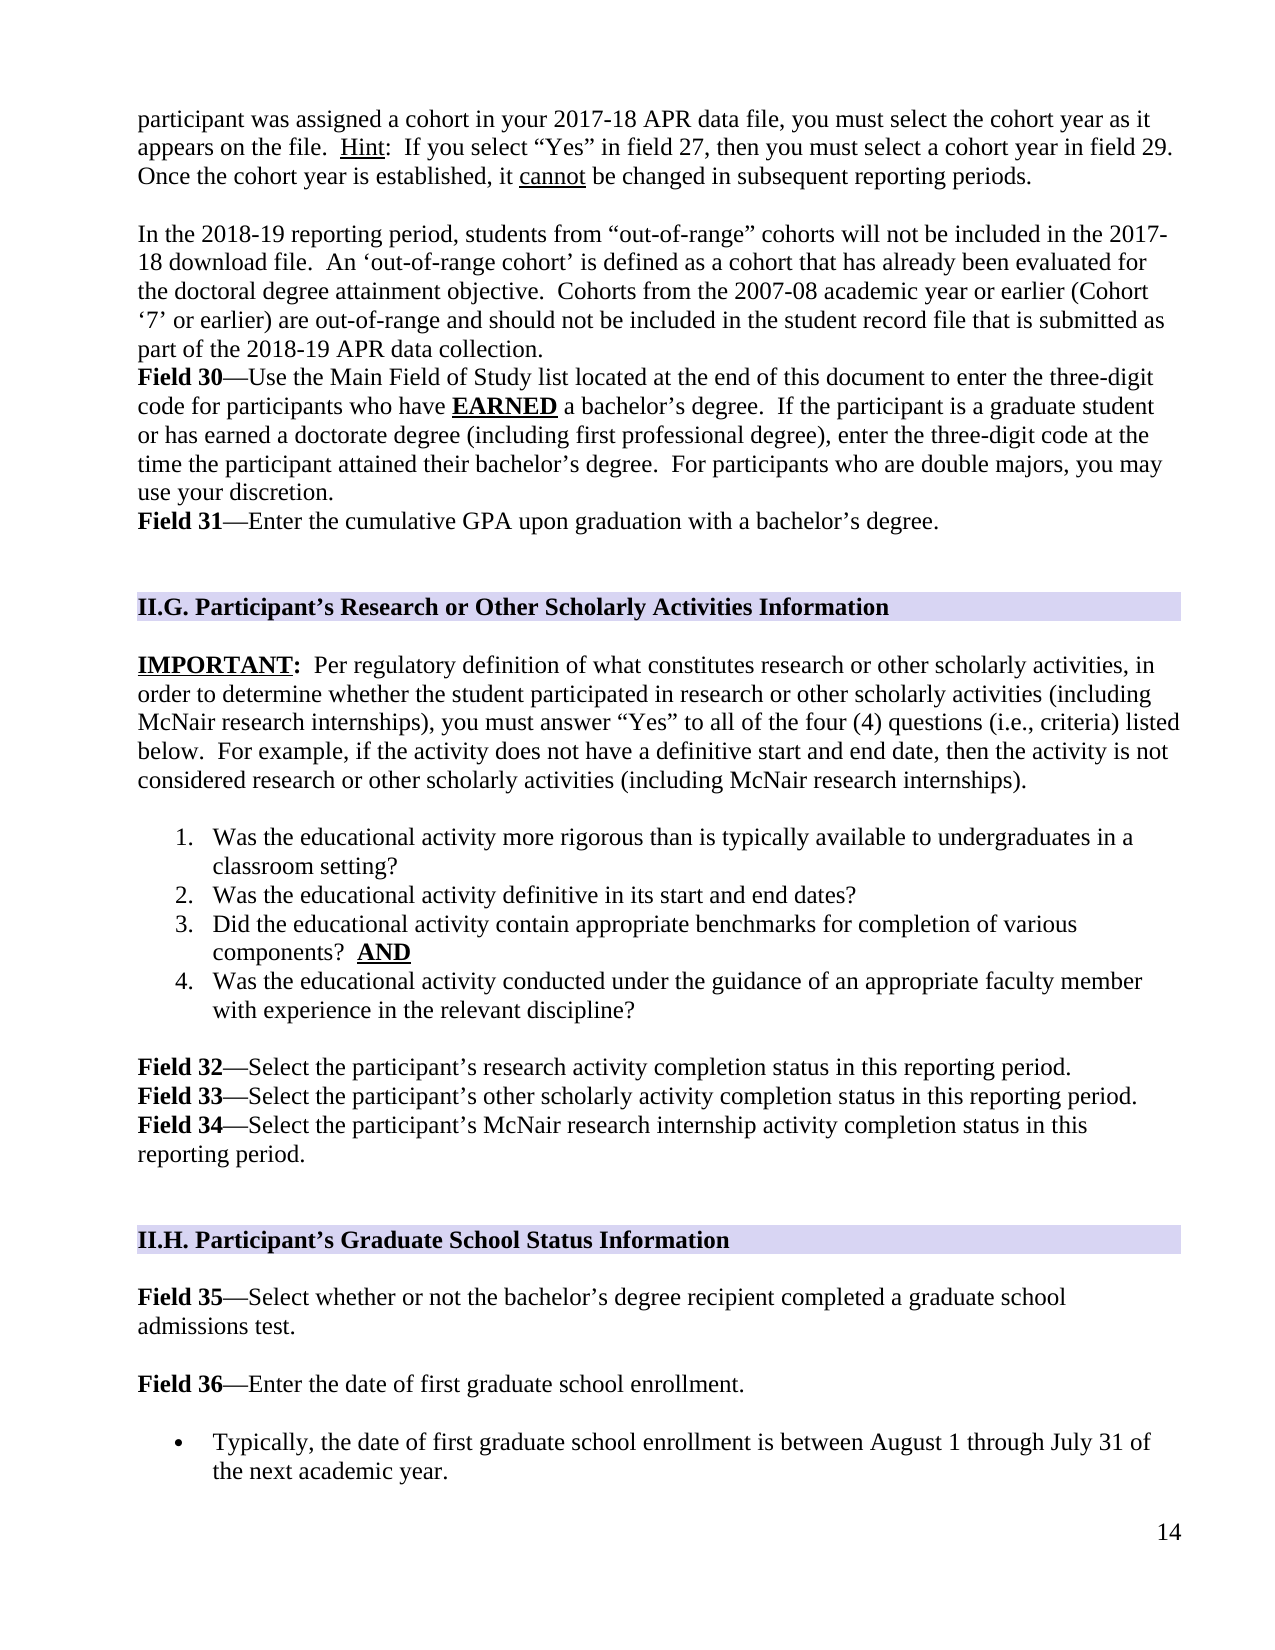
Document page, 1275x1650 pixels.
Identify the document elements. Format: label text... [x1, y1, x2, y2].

text Field 32—Select the participant’s research activity completion status in this reporting period. [137, 1052, 1181, 1081]
text IMPORTANT: Per regulatory definition of what constitutes research or other scholarly activities, in order to determine whether the student participated in research or other scholarly activities (including McNair research internships), you must answer “Yes” to all of the four (4) questions (i.e., criteria) listed below. For example, if the activity does not have a definitive start and end date, then the activity is not considered research or other scholarly activities (including McNair research internships). [137, 650, 1181, 794]
list Was the educational activity more rigorous than is typically available to undergraduates in a classroom setting? [175, 822, 1181, 880]
text Field 36—Enter the date of first graduate school enrollment. [137, 1369, 1181, 1398]
subtitle II.G. Participant’s Research or Other Scholarly Activities Information [137, 592, 1181, 621]
text In the 2018-19 reporting period, students from “out-of-range” cohorts will not be included in the 2017-18 download file. An ‘out-of-range cohort’ is defined as a cohort that has already been evaluated for the doctoral degree attainment objective. Cohorts from the 2007-08 academic year or earlier (Cohort ‘7’ or earlier) are out-of-range and should not be included in the student record file that is submitted as part of the 2018-19 APR data collection. [137, 219, 1181, 362]
text Field 31—Enter the cumulative GPA upon graduation with a bachelor’s degree. [137, 506, 1181, 535]
list Did the educational activity contain appropriate benchmarks for completion of various components? AND [175, 909, 1181, 966]
text Field 34—Select the participant’s McNair research internship activity completion status in this reporting period. [137, 1110, 1181, 1167]
subtitle II.H. Participant’s Graduate School Status Information [137, 1225, 1181, 1254]
list Was the educational activity conducted under the guidance of an appropriate faculty member with experience in the relevant discipline? [175, 966, 1181, 1024]
text Field 30—Use the Main Field of Study list located at the end of this document to enter the three-digit code for participants who have EARNED a bachelor’s degree. If the participant is a graduate student or has earned a doctorate degree (including first professional degree), enter the three-digit code at the time the participant attained their bachelor’s degree. For participants who are double majors, you may use your discretion. [137, 362, 1181, 506]
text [137, 104, 1181, 190]
list Was the educational activity definitive in its start and end dates? [175, 880, 1181, 909]
text Field 35—Select whether or not the bachelor’s degree recipient completed a graduate school admissions test. [137, 1282, 1181, 1340]
list Typically, the date of first graduate school enrollment is between August 1 through July 31 of the next academic year. [175, 1427, 1181, 1484]
text Field 33—Select the participant’s other scholarly activity completion status in this reporting period. [137, 1081, 1181, 1110]
